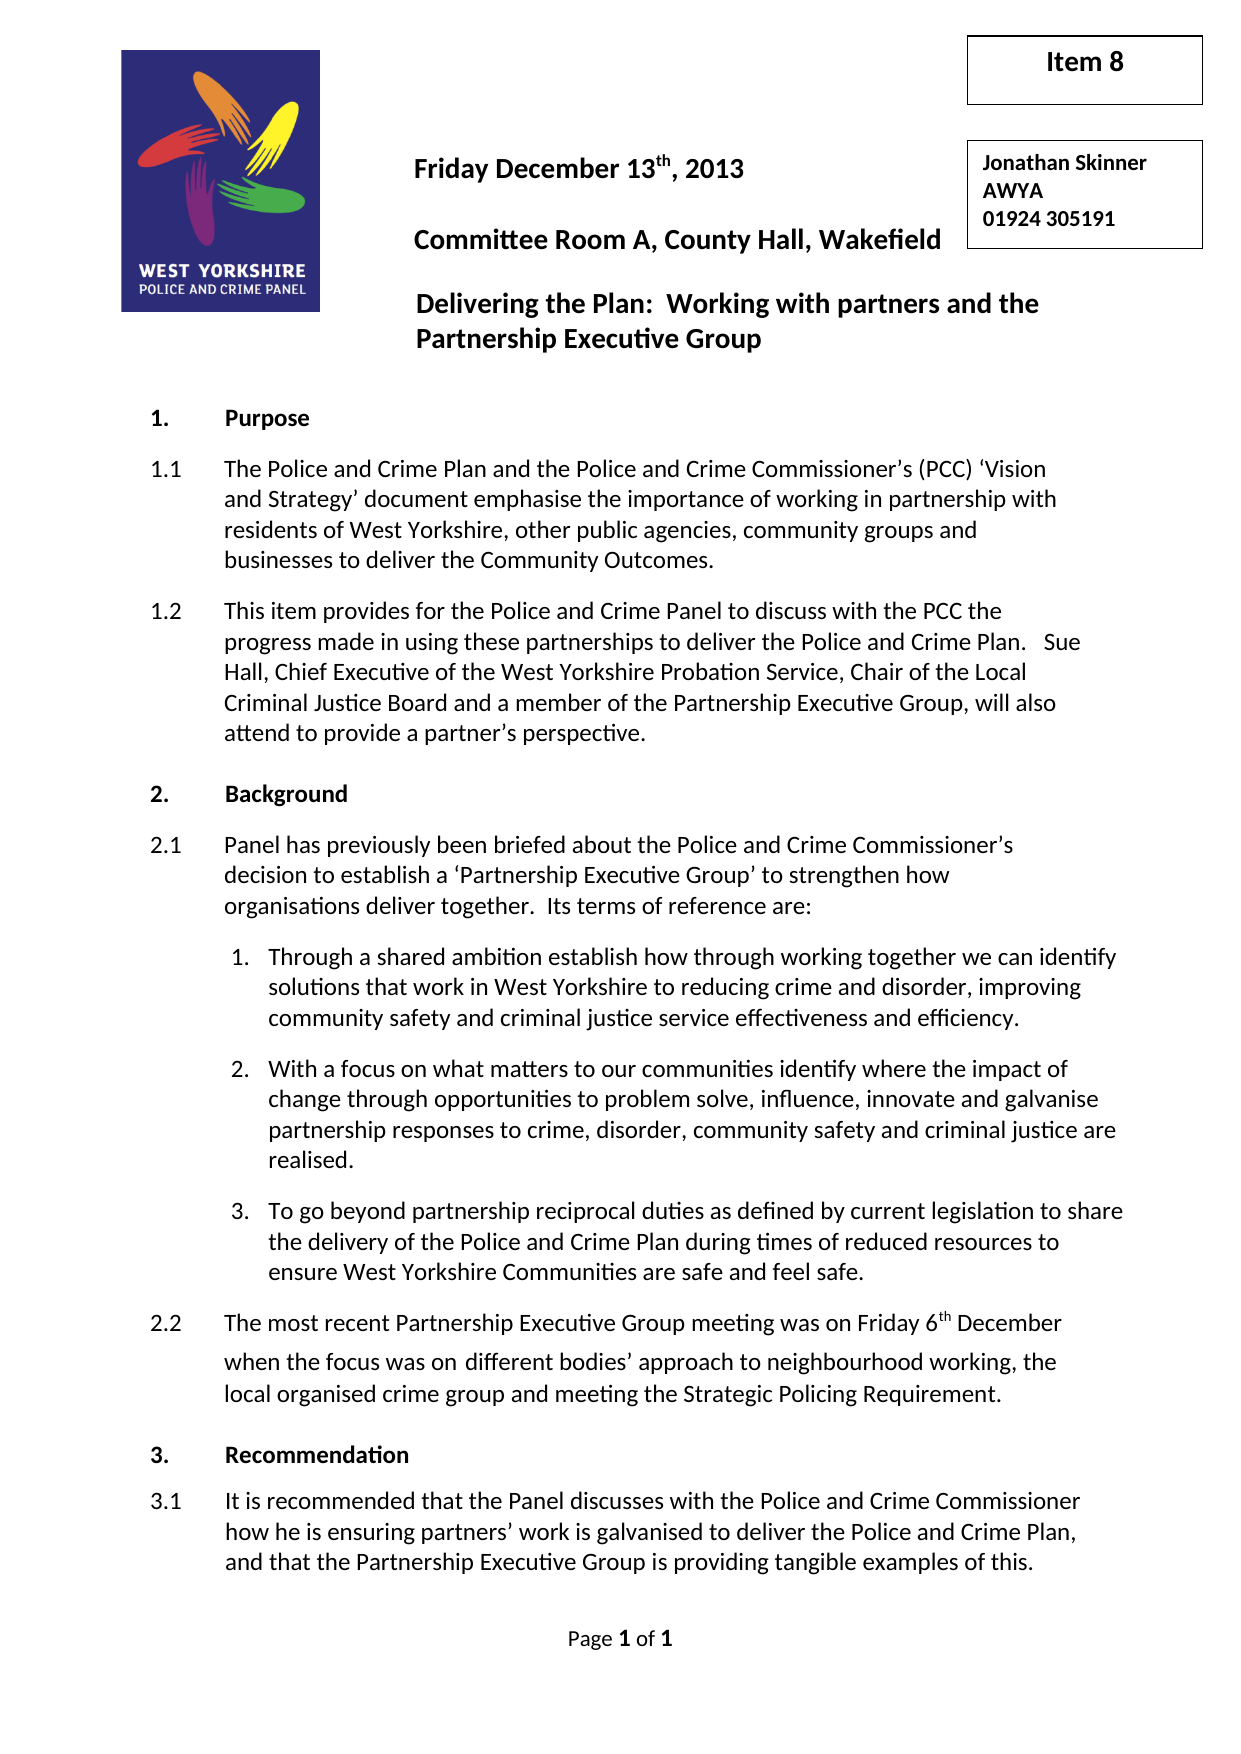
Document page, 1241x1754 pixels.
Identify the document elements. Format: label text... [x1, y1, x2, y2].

list Through a shared ambition establish how through working together we can identify solutions that work in West Yorkshire to reducing crime and disorder, improving community safety and criminal justice service effectiveness and efficiency. [231, 941, 1124, 1033]
picture [120, 50, 320, 310]
list To go beyond partnership reciprocal duties as defined by current legislation to share the delivery of the Police and Crime Plan during times of reduced resources to ensure West Yorkshire Communities are safe and feel safe. [231, 1195, 1124, 1287]
text Friday December 13th, 2013 [320, 150, 967, 186]
text 3. Recommendation [150, 1439, 1110, 1470]
list The most recent Partnership Executive Group meeting was on Friday 6th December when the focus was on different bodies’ approach to neighbourhood working, the local organised crime group and meeting the Strategic Policing Requirement. [150, 1307, 1090, 1409]
list The Police and Crime Plan and the Police and Crime Commissioner’s (PCC) ‘Vision and Strategy’ document emphasise the importance of working in partnership with residents of West Yorkshire, other public agencies, community groups and businesses to deliver the Community Outcomes. [150, 453, 1090, 575]
list Panel has previously been briefed about the Police and Crime Commissioner’s decision to establish a ‘Partnership Executive Group’ to strengthen how organisations deliver together. Its terms of reference are: [150, 829, 1090, 921]
list With a focus on what matters to our communities identify where the impact of change through opportunities to problem solve, influence, innovate and galvanise partnership responses to crime, disorder, community safety and criminal justice are realised. [231, 1053, 1124, 1175]
text Committee Room A, County Hall, Wakefield [320, 221, 1090, 257]
text Delivering the Plan: Working with partners and the Partnership Executive Group [416, 285, 1090, 356]
list This item provides for the Police and Crime Panel to discuss with the PCC the progress made in using these partnerships to deliver the Police and Crime Plan. Sue Hall, Chief Executive of the West Yorkshire Probation Service, Chair of the Local Criminal Justice Board and a member of the Partnership Executive Group, will also attend to provide a partner’s perspective. [150, 595, 1090, 748]
text 2. Background [150, 778, 1090, 809]
text 3.1 It is recommended that the Panel discusses with the Police and Crime Commissioner how he is ensuring partners’ work is galvanised to deliver the Police and Crime Plan, and that the Partnership Executive Group is providing tangible examples of this. [150, 1485, 1110, 1577]
text 1. Purpose [150, 402, 1090, 432]
